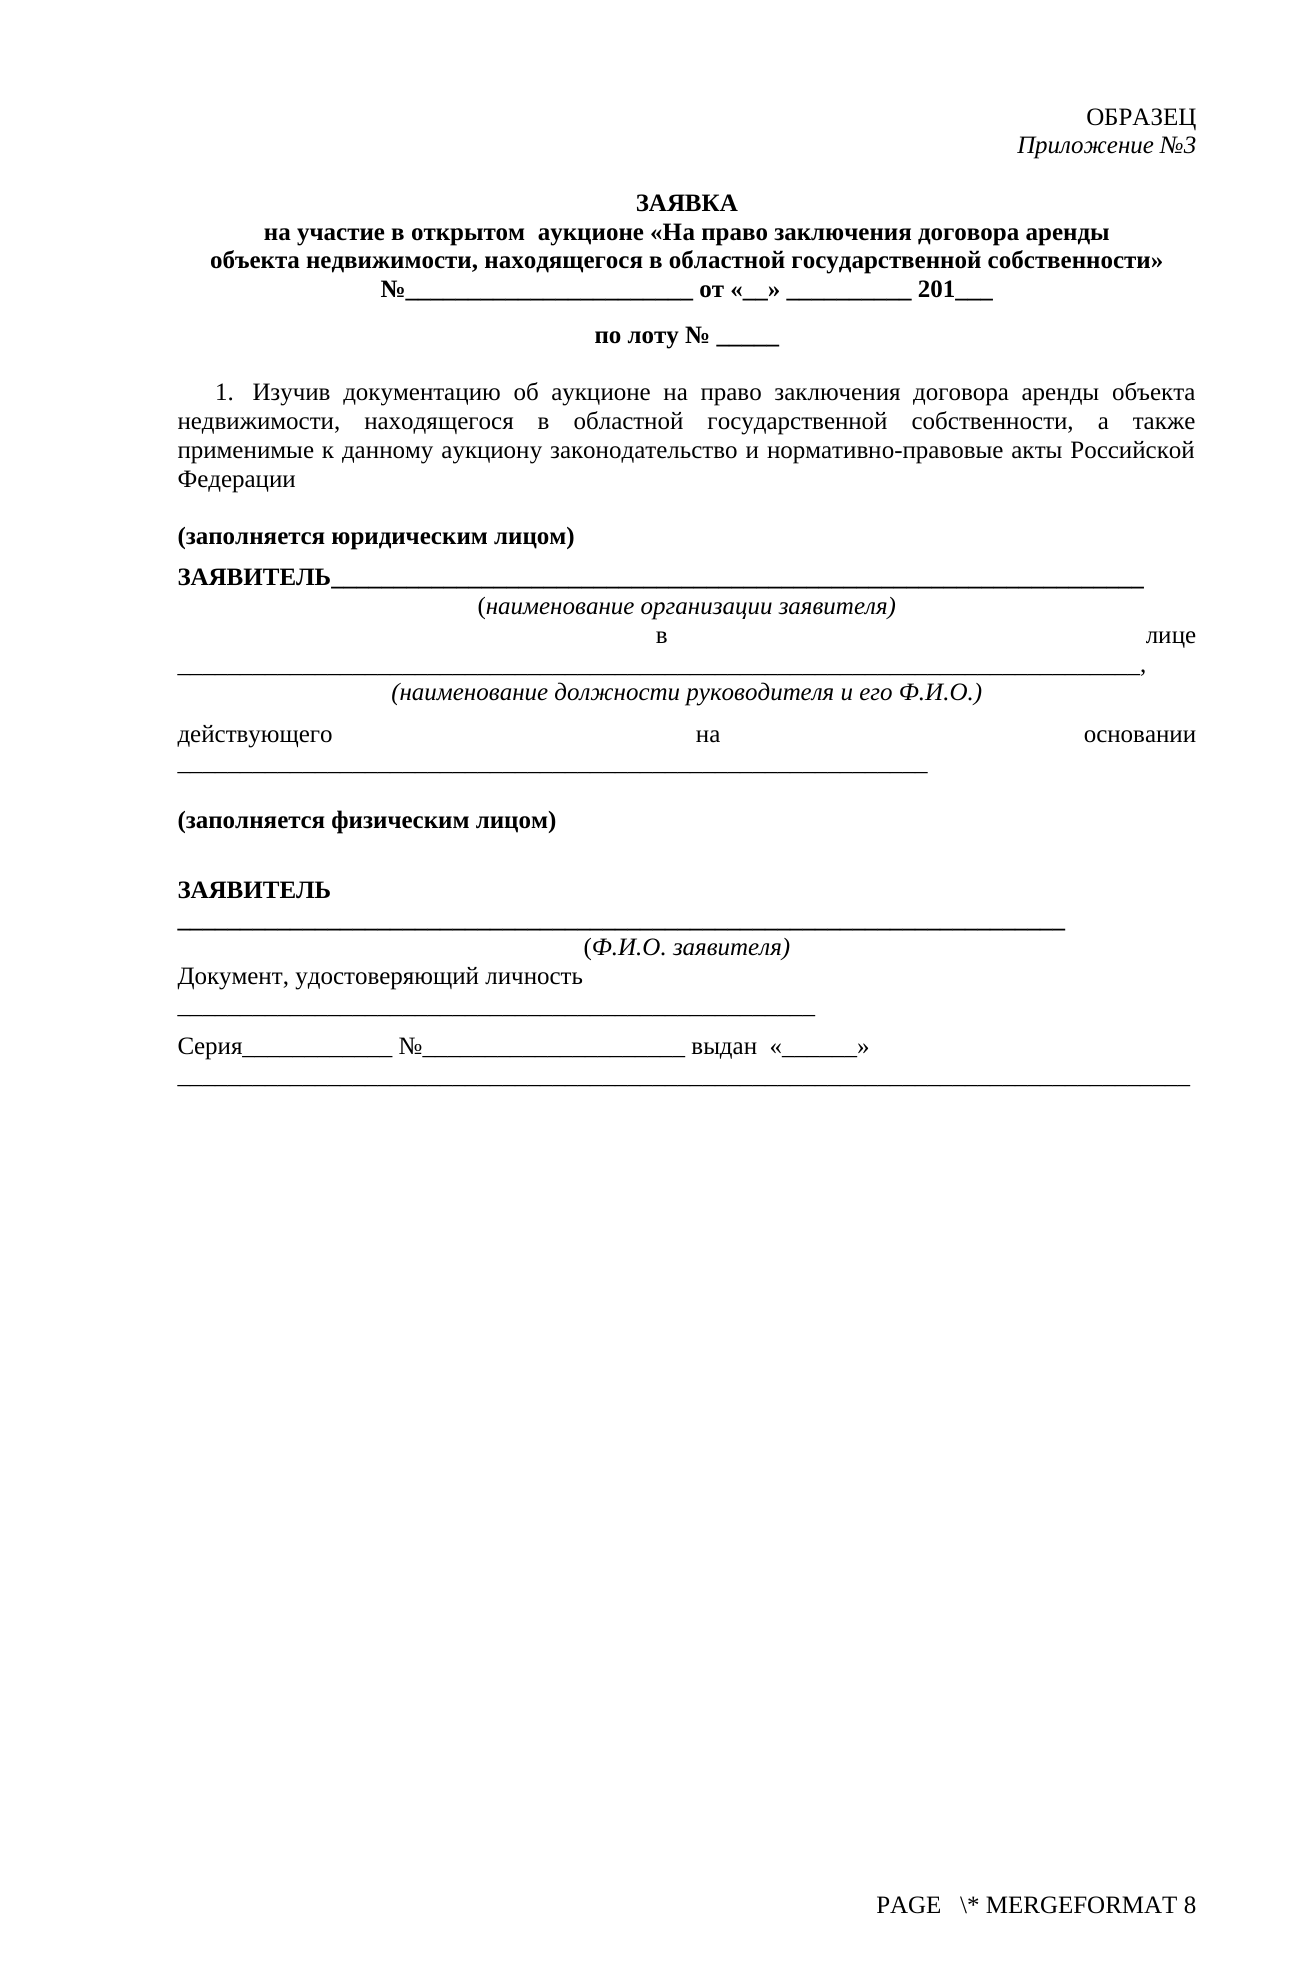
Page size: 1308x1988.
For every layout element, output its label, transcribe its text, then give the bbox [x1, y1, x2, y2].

text ЗАЯВКА [177, 188, 1196, 217]
subtitle Приложение №3 [177, 131, 1196, 159]
text (заполняется юридическим лицом) [177, 521, 1196, 550]
text Серия____________ №_____________________ выдан «______» _________________________________________________________________________________ [177, 1031, 1196, 1089]
subtitle ОБРАЗЕЦ [177, 102, 1196, 131]
text объекта недвижимости, находящегося в областной государственной собственности» №_______________________ от «__» __________ 201___ [177, 246, 1196, 303]
text (Ф.И.О. заявителя) [177, 932, 1196, 961]
text Документ, удостоверяющий личность ___________________________________________________ [177, 961, 1196, 1019]
text на участие в открытом аукционе «На право заключения договора аренды [177, 217, 1196, 246]
text ЗАЯВИТЕЛЬ_________________________________________________________________ [177, 562, 1196, 591]
text ЗАЯВИТЕЛЬ _______________________________________________________________________ [177, 875, 1196, 932]
text действующего на основании ____________________________________________________________ [177, 719, 1196, 776]
text (наименование должности руководителя и его Ф.И.О.) [177, 677, 1196, 706]
text (заполняется физическим лицом) [177, 805, 1196, 834]
list Изучив документацию об аукционе на право заключения договора аренды объекта недвижимости, находящегося в областной государственной собственности, а также применимые к данному аукциону законодательство и нормативно-правовые акты Российской Федерации [177, 377, 1196, 492]
text (наименование организации заявителя) [177, 591, 1196, 620]
text по лоту № _____ [177, 320, 1196, 349]
text в лице _____________________________________________________________________________, [177, 620, 1196, 677]
